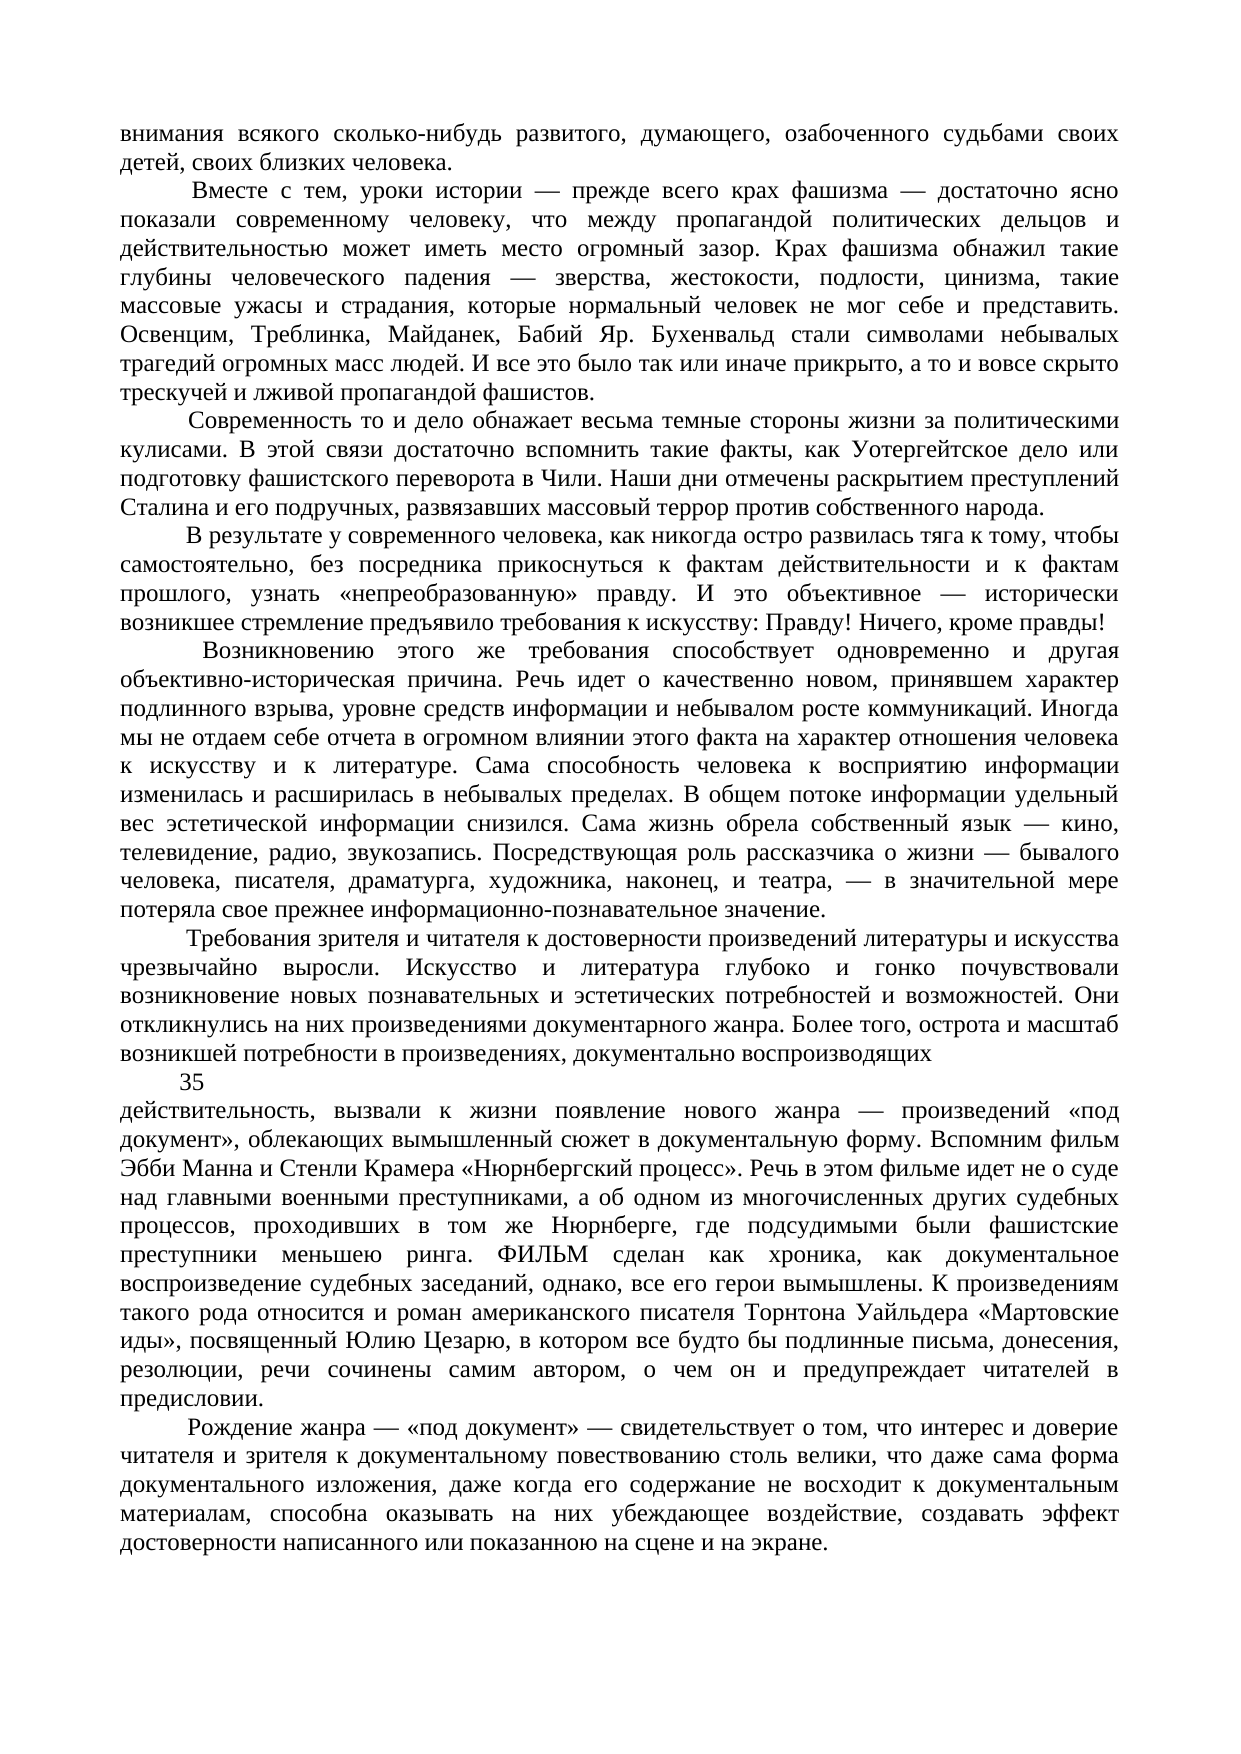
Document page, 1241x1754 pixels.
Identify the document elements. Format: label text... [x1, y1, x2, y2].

text действительность, вызвали к жизни появление нового жанра — произведений «под документ», облекающих вымышленный сюжет в документальную форму. Вспомним фильм Эбби Манна и Стенли Крамера «Нюрнбергский процесс». Речь в этом фильме идет не о суде над главными военными преступниками, а об одном из многочисленных других судебных процессов, проходивших в том же Нюрнберге, где подсудимыми были фашистские преступники меньшею ринга. ФИЛЬМ сделан как хроника, как документальное воспроизведение судебных заседаний, однако, все его герои вымышлены. К произведениям такого рода относится и роман американского писателя Торнтона Уайльдера «Мартовские иды», посвященный Юлию Цезарю, в котором все будто бы подлинные письма, донесения, резолюции, речи сочинены самим автором, о чем он и предупреждает читателей в предисловии. [120, 1096, 1120, 1412]
text Вместе с тем, уроки истории — прежде всего крах фашизма — достаточно ясно показали современному человеку, что между пропагандой политических дельцов и действительностью может иметь место огромный зазор. Крах фашизма обнажил такие глубины человеческого падения — зверства, жестокости, подлости, цинизма, такие массовые ужасы и страдания, которые нормальный человек не мог себе и представить. Освенцим, Треблинка, Майданек, Бабий Яр. Бухенвальд стали символами небывалых трагедий огромных масс людей. И все это было так или иначе прикрыто, а то и вовсе скрыто трескучей и лживой пропагандой фашистов. [120, 176, 1120, 406]
text В результате у современного человека, как никогда остро развилась тяга к тому, чтобы самостоятельно, без посредника прикоснуться к фактам действительности и к фактам прошлого, узнать «непреобразованную» правду. И это объективное — исторически возникшее стремление предъявило требования к искусству: Правду! Ничего, кроме правды! [120, 521, 1120, 636]
text Рождение жанра — «под документ» — свидетельствует о том, что интерес и доверие читателя и зрителя к документальному повествованию столь велики, что даже сама форма документального изложения, даже когда его содержание не восходит к документальным материалам, способна оказывать на них убеждающее воздействие, создавать эффект достоверности написанного или показанною на сцене и на экране. [120, 1412, 1120, 1556]
text 35 [120, 1067, 1120, 1096]
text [120, 118, 1120, 176]
text Требования зрителя и читателя к достоверности произведений литературы и искусства чрезвычайно выросли. Искусство и литература глубоко и гонко почувствовали возникновение новых познавательных и эстетических потребностей и возможностей. Они откликнулись на них произведениями документарного жанра. Более того, острота и масштаб возникшей потребности в произведениях, документально воспроизводящих [120, 923, 1120, 1067]
text Современность то и дело обнажает весьма темные стороны жизни за политическими кулисами. В этой связи достаточно вспомнить такие факты, как Уотергейтское дело или подготовку фашистского переворота в Чили. Наши дни отмечены раскрытием преступлений Сталина и его подручных, развязавших массовый террор против собственного народа. [120, 406, 1120, 521]
text Возникновению этого же требования способствует одновременно и другая объективно-историческая причина. Речь идет о качественно новом, принявшем характер подлинного взрыва, уровне средств информации и небывалом росте коммуникаций. Иногда мы не отдаем себе отчета в огромном влиянии этого факта на характер отношения человека к искусству и к литературе. Сама способность человека к восприятию информации изменилась и расширилась в небывалых пределах. В общем потоке информации удельный вес эстетической информации снизился. Сама жизнь обрела собственный язык — кино, телевидение, радио, звукозапись. Посредствующая роль рассказчика о жизни — бывалого человека, писателя, драматурга, художника, наконец, и театра, — в значительной мере потеряла свое прежнее информационно-познавательное значение. [120, 636, 1120, 923]
